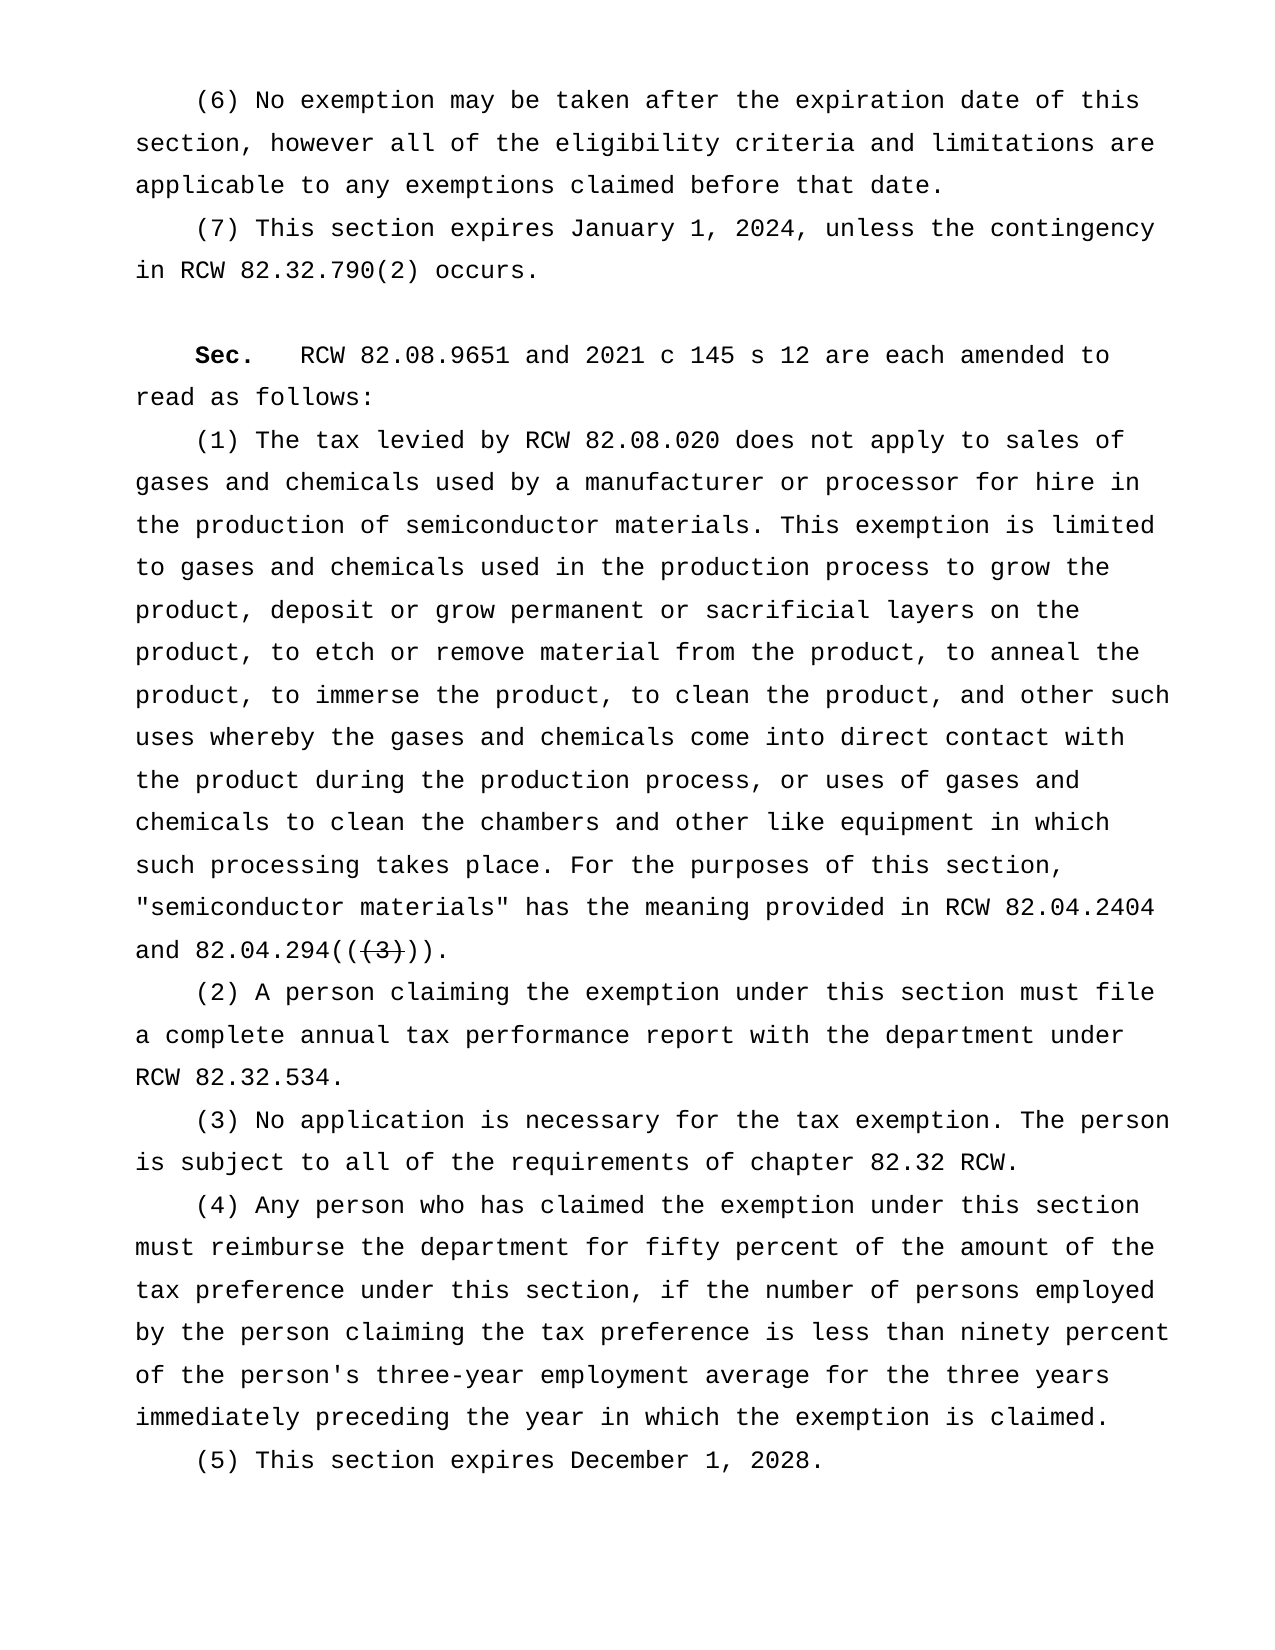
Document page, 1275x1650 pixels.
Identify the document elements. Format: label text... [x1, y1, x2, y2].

text (6) No exemption may be taken after the expiration date of this section, however all of the eligibility criteria and limitations are applicable to any exemptions claimed before that date. [135, 75, 1170, 202]
text (7) This section expires January 1, 2024, unless the contingency in RCW 82.32.790(2) occurs. [135, 202, 1170, 287]
text Sec. RCW 82.08.9651 and 2021 c 145 s 12 are each amended to read as follows: [135, 329, 1170, 414]
text (4) Any person who has claimed the exemption under this section must reimburse the department for fifty percent of the amount of the tax preference under this section, if the number of persons employed by the person claiming the tax preference is less than ninety percent of the person's three-year employment average for the three years immediately preceding the year in which the exemption is claimed. [135, 1179, 1170, 1434]
text (5) This section expires December 1, 2028. [135, 1434, 1170, 1477]
text (2) A person claiming the exemption under this section must file a complete annual tax performance report with the department under RCW 82.32.534. [135, 967, 1170, 1094]
text (1) The tax levied by RCW 82.08.020 does not apply to sales of gases and chemicals used by a manufacturer or processor for hire in the production of semiconductor materials. This exemption is limited to gases and chemicals used in the production process to grow the product, deposit or grow permanent or sacrificial layers on the product, to etch or remove material from the product, to anneal the product, to immerse the product, to clean the product, and other such uses whereby the gases and chemicals come into direct contact with the product during the production process, or uses of gases and chemicals to clean the chambers and other like equipment in which such processing takes place. For the purposes of this section, "semiconductor materials" has the meaning provided in RCW 82.04.2404 and 82.04.294(((3))). [135, 414, 1170, 967]
text (3) No application is necessary for the tax exemption. The person is subject to all of the requirements of chapter 82.32 RCW. [135, 1094, 1170, 1179]
